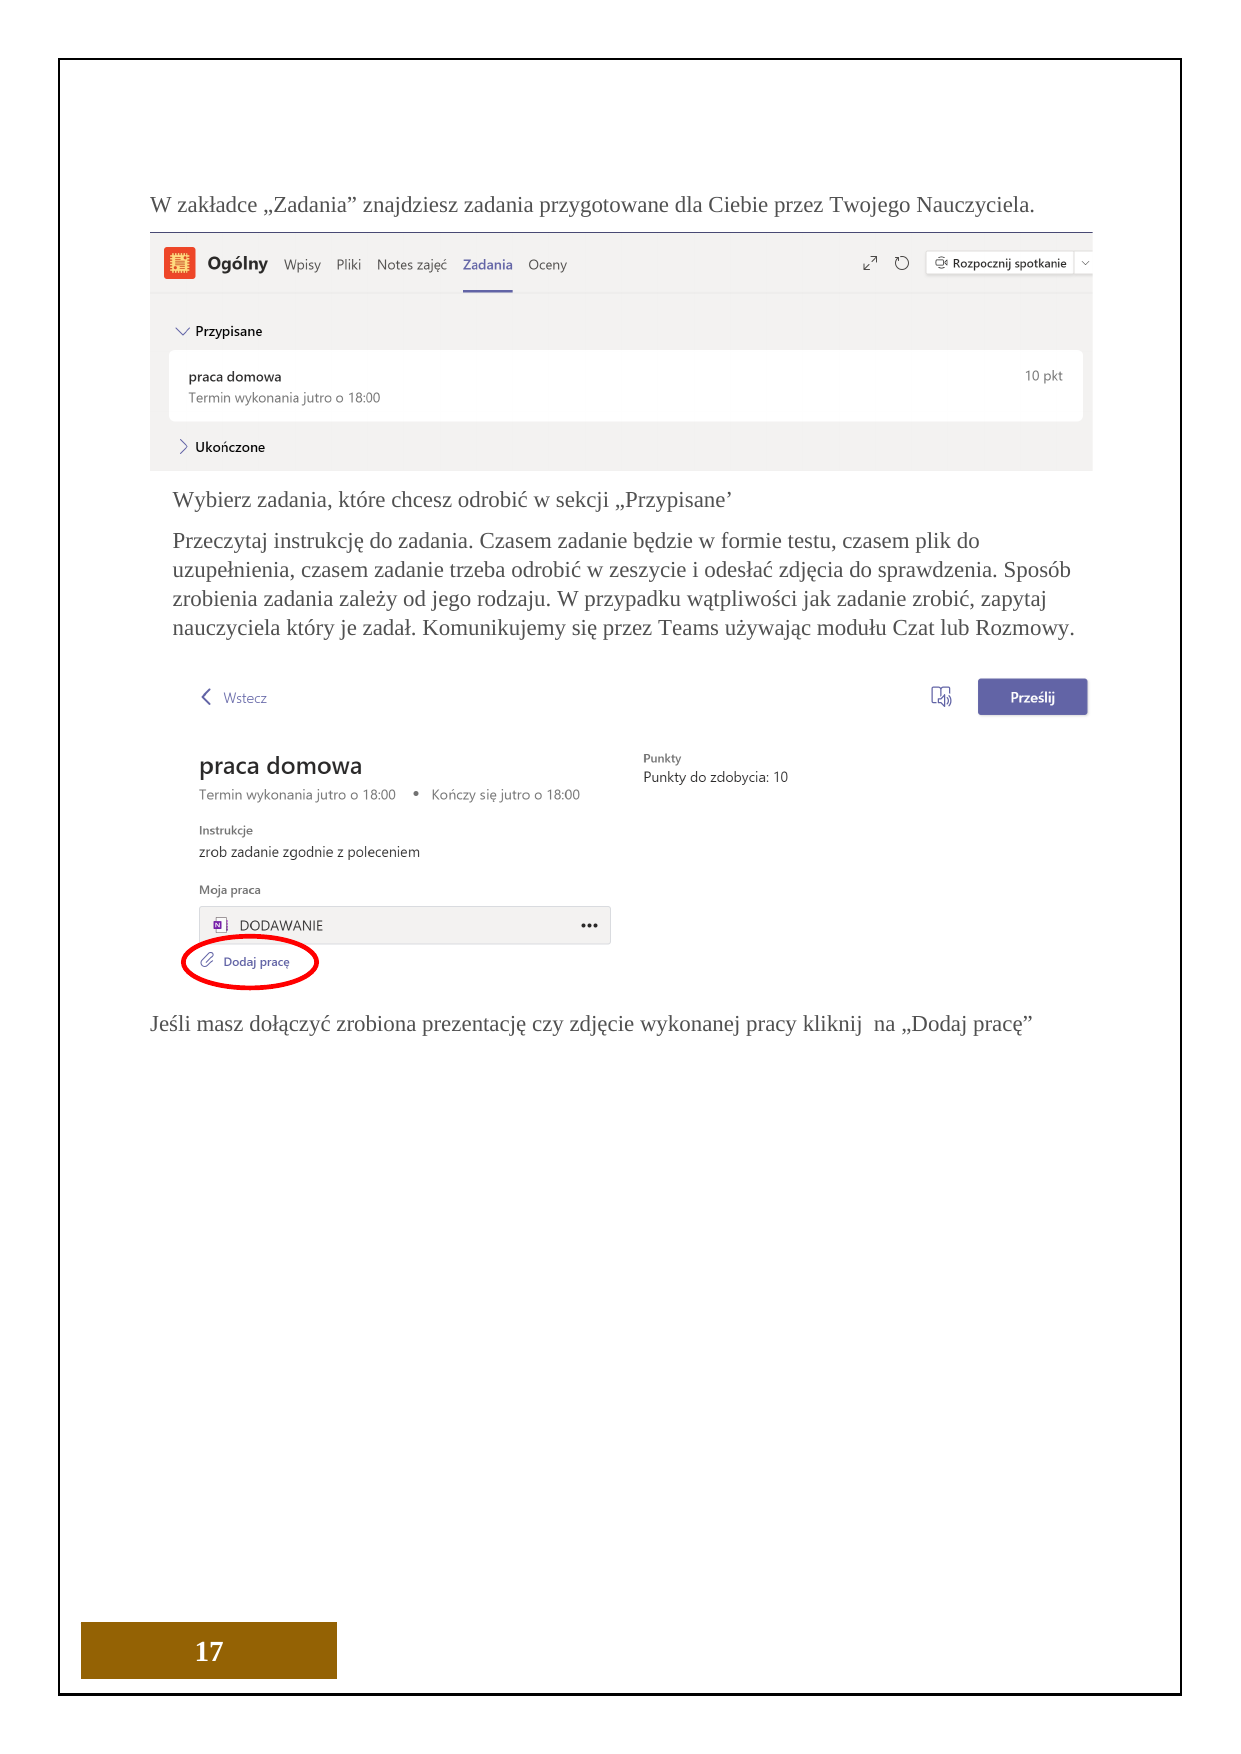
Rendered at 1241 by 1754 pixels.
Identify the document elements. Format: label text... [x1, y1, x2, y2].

picture [150, 232, 1093, 471]
list Jeśli masz dołączyć zrobiona prezentację czy zdjęcie wykonanej pracy kliknij na „Dodaj pracę” [150, 1009, 1093, 1036]
list Przeczytaj instrukcję do zadania. Czasem zadanie będzie w formie testu, czasem plik do uzupełnienia, czasem zadanie trzeba odrobić w zeszycie i odesłać zdjęcia do sprawdzenia. Sposób zrobienia zadania zależy od jego rodzaju. W przypadku wątpliwości jak zadanie zrobić, zapytaj nauczyciela który je zadał. Komunikujemy się przez Teams używając modułu Czat lub Rozmowy. [172, 527, 1093, 640]
picture [186, 939, 314, 974]
list Wybierz zadania, które chcesz odrobić w sekcji „Przypisane’ [172, 486, 1093, 512]
picture [172, 655, 1116, 974]
list W zakładce „Zadania” znajdziesz zadania przygotowane dla Ciebie przez Twojego Nauczyciela. [150, 191, 1093, 218]
